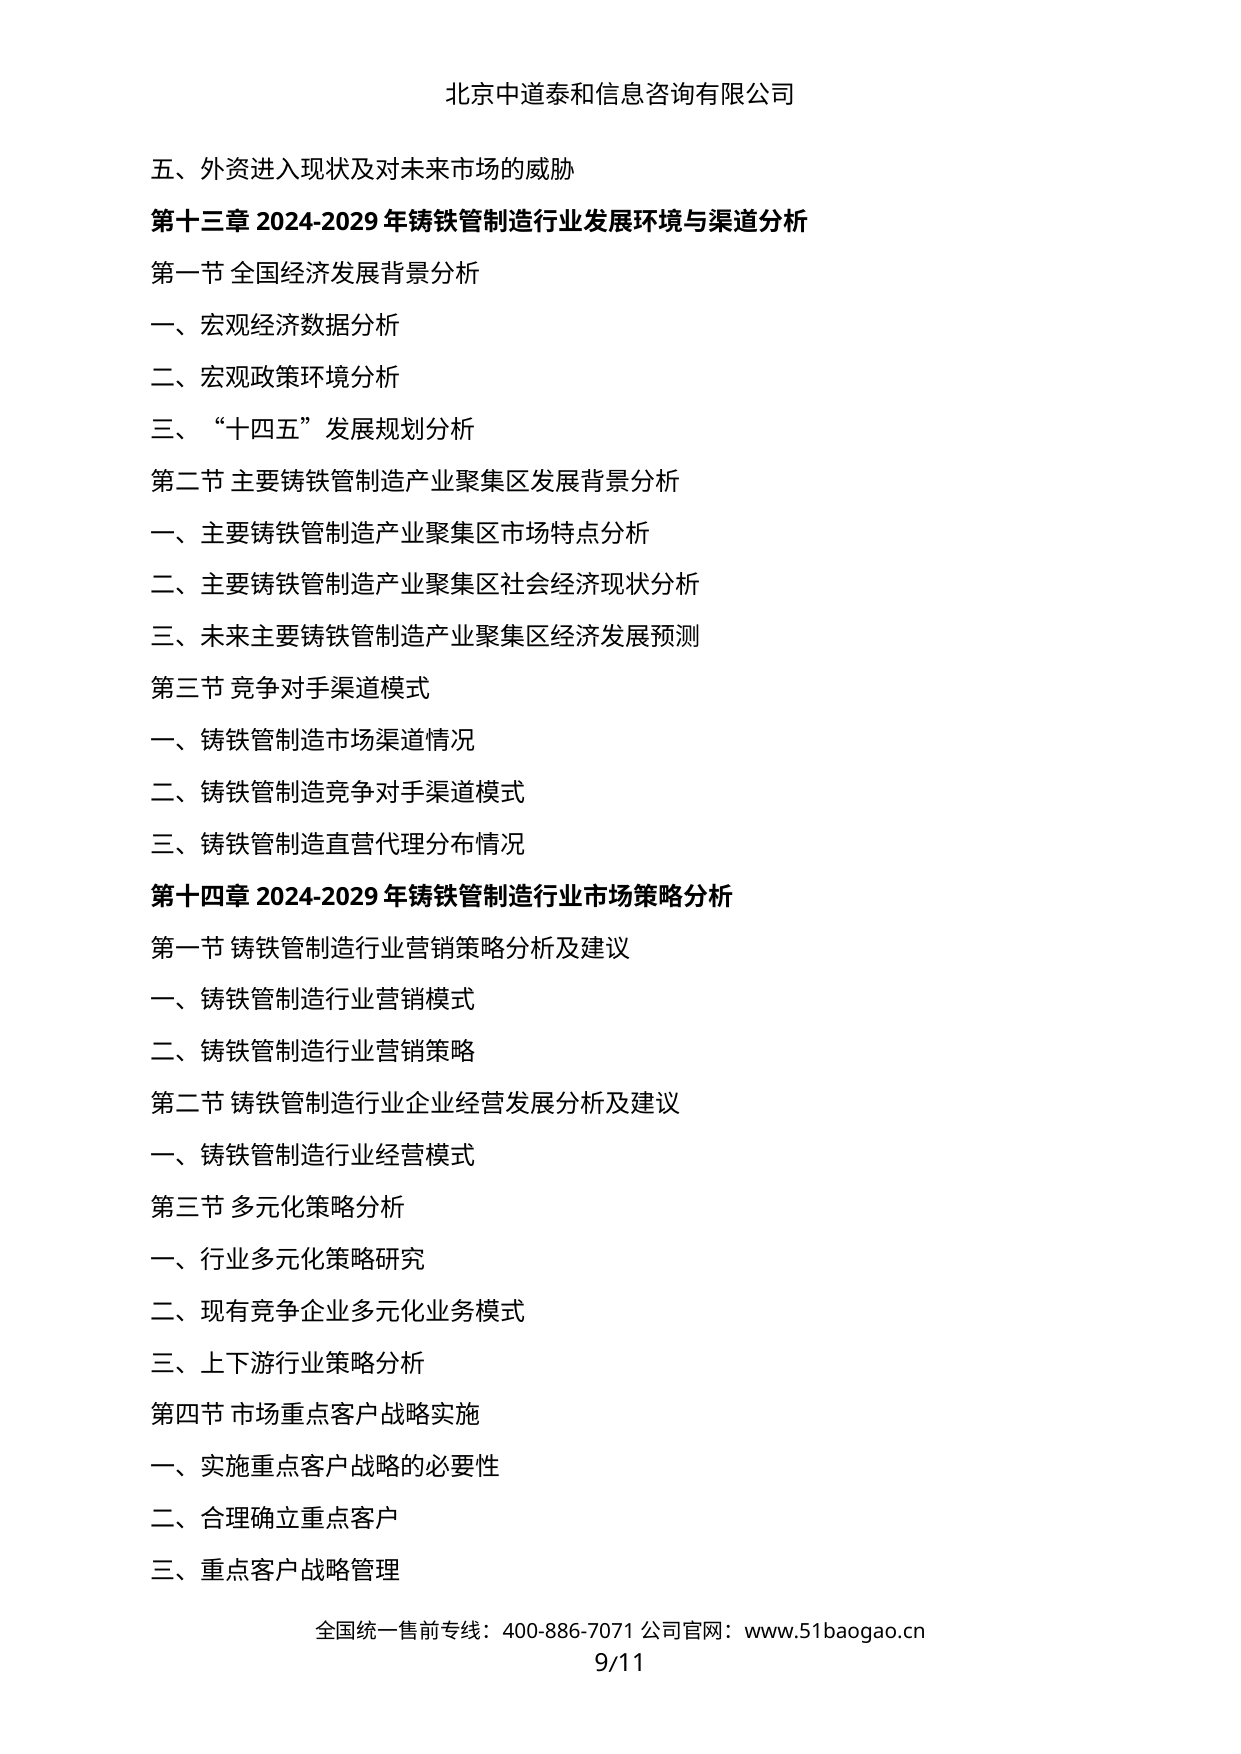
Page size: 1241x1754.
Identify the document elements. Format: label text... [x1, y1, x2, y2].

text 二、铸铁管制造竞争对手渠道模式 [150, 772, 1090, 809]
text 三、重点客户战略管理 [150, 1551, 1090, 1587]
text 二、铸铁管制造行业营销策略 [150, 1032, 1090, 1068]
text 一、铸铁管制造行业营销模式 [150, 980, 1090, 1016]
text 一、铸铁管制造市场渠道情况 [150, 721, 1090, 757]
text 第十四章 2024-2029年铸铁管制造行业市场策略分析 [150, 876, 1090, 912]
text 二、宏观政策环境分析 [150, 357, 1090, 394]
text 第二节 铸铁管制造行业企业经营发展分析及建议 [150, 1084, 1090, 1120]
text 一、实施重点客户战略的必要性 [150, 1447, 1090, 1483]
text 一、行业多元化策略研究 [150, 1239, 1090, 1276]
text 三、上下游行业策略分析 [150, 1343, 1090, 1379]
text 三、“十四五”发展规划分析 [150, 409, 1090, 446]
text 三、未来主要铸铁管制造产业聚集区经济发展预测 [150, 617, 1090, 653]
text 第二节 主要铸铁管制造产业聚集区发展背景分析 [150, 461, 1090, 497]
text 第三节 竞争对手渠道模式 [150, 669, 1090, 705]
text 三、铸铁管制造直营代理分布情况 [150, 824, 1090, 861]
text 第一节 全国经济发展背景分析 [150, 254, 1090, 290]
text 第十三章 2024-2029年铸铁管制造行业发展环境与渠道分析 [150, 202, 1090, 238]
text 第一节 铸铁管制造行业营销策略分析及建议 [150, 928, 1090, 964]
text 第三节 多元化策略分析 [150, 1187, 1090, 1224]
text 一、主要铸铁管制造产业聚集区市场特点分析 [150, 513, 1090, 549]
text 一、宏观经济数据分析 [150, 306, 1090, 342]
text 五、外资进入现状及对未来市场的威胁 [150, 150, 1090, 186]
text 二、合理确立重点客户 [150, 1499, 1090, 1535]
text 第四节 市场重点客户战略实施 [150, 1395, 1090, 1431]
text 一、铸铁管制造行业经营模式 [150, 1136, 1090, 1172]
text 二、主要铸铁管制造产业聚集区社会经济现状分析 [150, 565, 1090, 601]
text 二、现有竞争企业多元化业务模式 [150, 1291, 1090, 1327]
